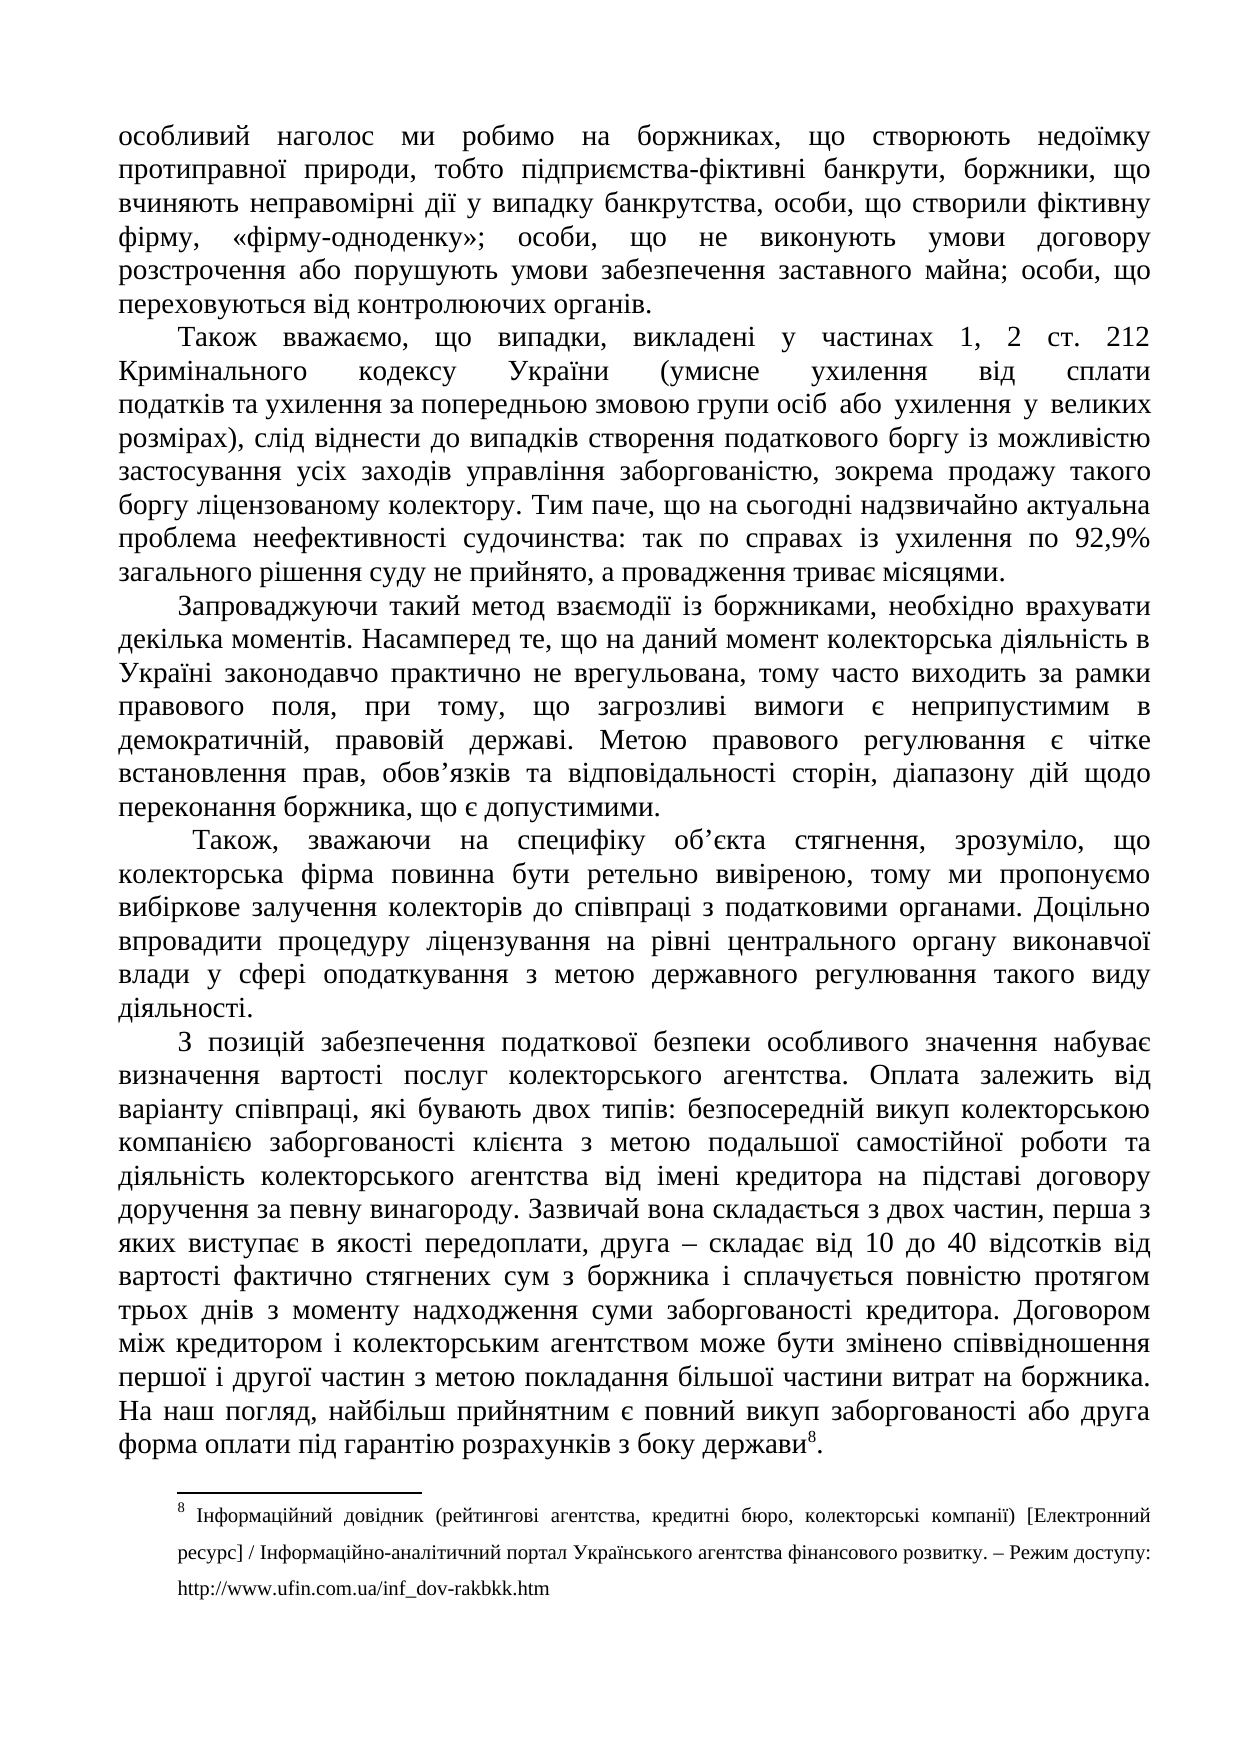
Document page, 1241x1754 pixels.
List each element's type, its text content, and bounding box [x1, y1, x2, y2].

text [118, 118, 1152, 319]
text Також, зважаючи на специфіку об’єкта стягнення, зрозуміло, що колекторська фірма повинна бути ретельно вивіреною, тому ми пропонуємо вибіркове залучення колекторів до співпраці з податковими органами. Доцільно впровадити процедуру ліцензування на рівні центрального органу виконавчої влади у сфері оподаткування з метою державного регулювання такого виду діяльності. [118, 822, 1152, 1024]
text Також вважаємо, що випадки, викладені у частинах 1, 2 ст. 212 Кримінального кодексу України (умисне ухилення від сплати податків та ухилення за попередньою змовою групи осіб або ухилення у великих розмірах), слід віднести до випадків створення податкового боргу із можливістю застосування усіх заходів управління заборгованістю, зокрема продажу такого боргу ліцензованому колектору. Тим паче, що на сьогодні надзвичайно актуальна проблема неефективності судочинства: так по справах із ухилення по 92,9% загального рішення суду не прийнято, а провадження триває місяцями. [118, 319, 1152, 588]
text Запроваджуючи такий метод взаємодії із боржниками, необхідно врахувати декілька моментів. Насамперед те, що на даний момент колекторська діяльність в Україні законодавчо практично не врегульована, тому часто виходить за рамки правового поля, при тому, що загрозливі вимоги є неприпустимим в демократичній, правовій державі. Метою правового регулювання є чітке встановлення прав, обов’язків та відповідальності сторін, діапазону дій щодо переконання боржника, що є допустимими. [118, 588, 1152, 822]
text З позицій забезпечення податкової безпеки особливого значення набуває визначення вартості послуг колекторського агентства. Оплата залежить від варіанту співпраці, які бувають двох типів: безпосередній викуп колекторською компанією заборгованості клієнта з метою подальшої самостійної роботи та діяльність колекторського агентства від імені кредитора на підставі договору доручення за певну винагороду. Зазвичай вона складається з двох частин, перша з яких виступає в якості передоплати, друга – складає від 10 до 40 відсотків від вартості фактично стягнених сум з боржника і сплачується повністю протягом трьох днів з моменту надходження суми заборгованості кредитора. Договором між кредитором і колекторським агентством може бути змінено співвідношення першої і другої частин з метою покладання більшої частини витрат на боржника. На наш погляд, найбільш прийнятним є повний викуп заборгованості або друга форма оплати під гарантію розрахунків з боку держави. [118, 1024, 1152, 1460]
